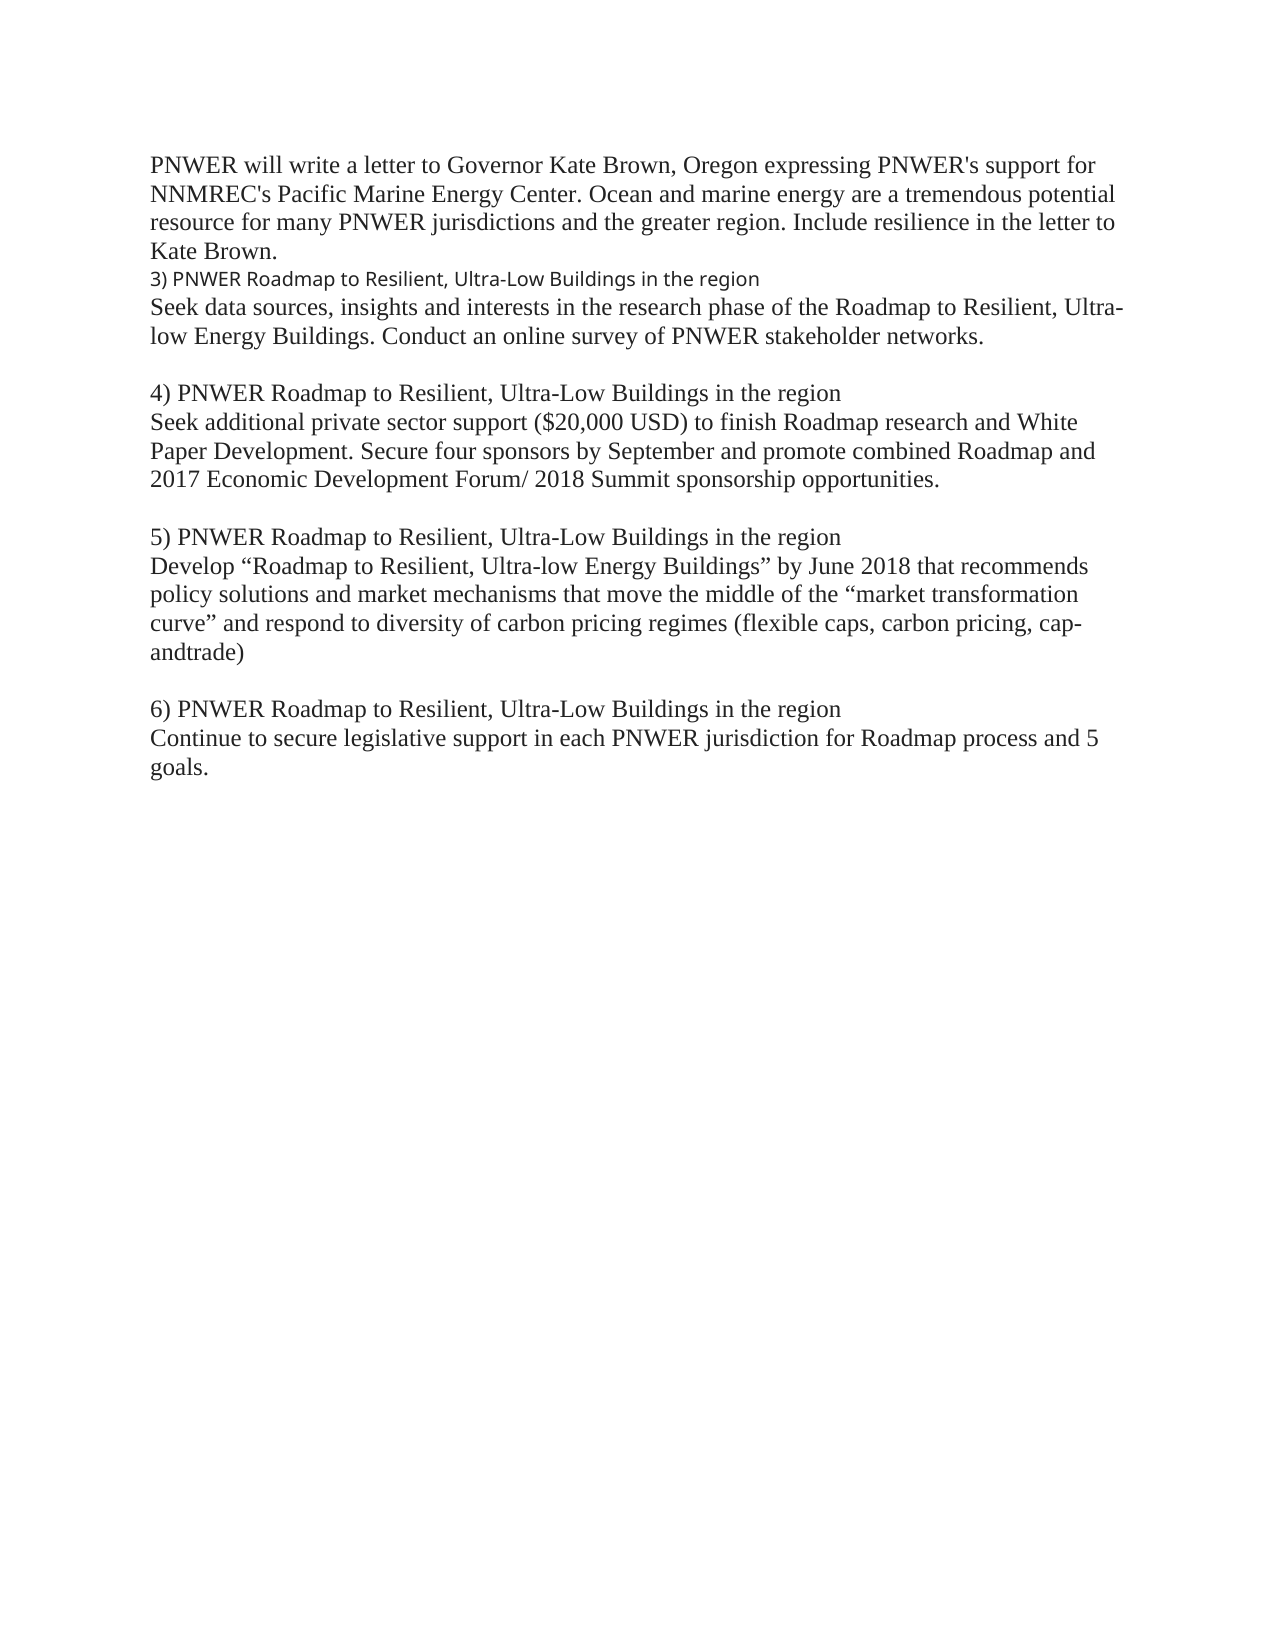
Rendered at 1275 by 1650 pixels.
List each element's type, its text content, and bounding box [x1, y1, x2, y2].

text 4) PNWER Roadmap to Resilient, Ultra-Low Buildings in the region [150, 378, 1125, 407]
text 6) PNWER Roadmap to Resilient, Ultra-Low Buildings in the region [150, 694, 1125, 723]
text 3) PNWER Roadmap to Resilient, Ultra-Low Buildings in the region [150, 265, 1125, 292]
text 5) PNWER Roadmap to Resilient, Ultra-Low Buildings in the region [150, 522, 1125, 551]
text Continue to secure legislative support in each PNWER jurisdiction for Roadmap process and 5 goals. [150, 723, 1125, 781]
text PNWER will write a letter to Governor Kate Brown, Oregon expressing PNWER's support for NNMREC's Pacific Marine Energy Center. Ocean and marine energy are a tremendous potential resource for many PNWER jurisdictions and the greater region. Include resilience in the letter to Kate Brown. [150, 150, 1125, 265]
text Develop “Roadmap to Resilient, Ultra-low Energy Buildings” by June 2018 that recommends policy solutions and market mechanisms that move the middle of the “market transformation curve” and respond to diversity of carbon pricing regimes (flexible caps, carbon pricing, cap-andtrade) [150, 551, 1125, 666]
text Seek additional private sector support ($20,000 USD) to finish Roadmap research and White Paper Development. Secure four sponsors by September and promote combined Roadmap and 2017 Economic Development Forum/ 2018 Summit sponsorship opportunities. [150, 407, 1125, 493]
text Seek data sources, insights and interests in the research phase of the Roadmap to Resilient, Ultra-low Energy Buildings. Conduct an online survey of PNWER stakeholder networks. [150, 292, 1125, 349]
